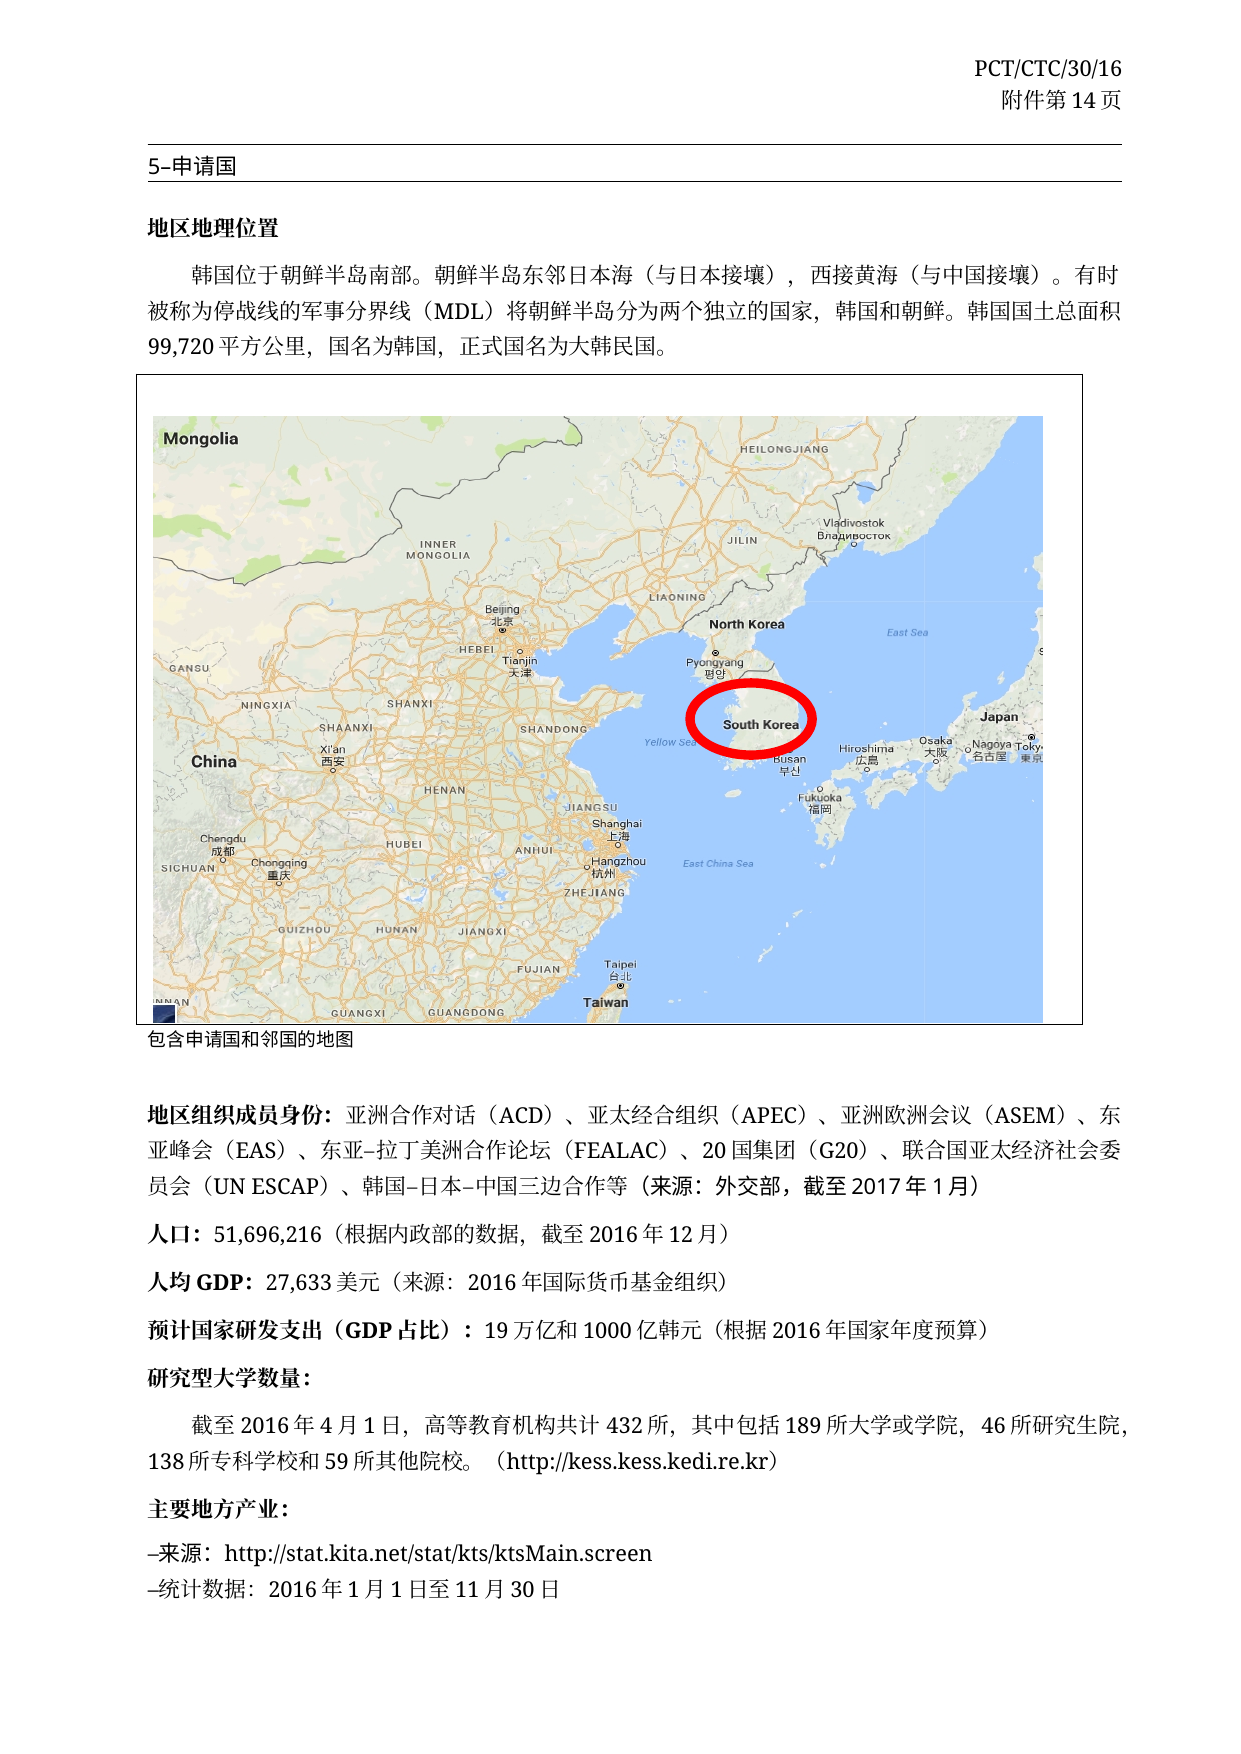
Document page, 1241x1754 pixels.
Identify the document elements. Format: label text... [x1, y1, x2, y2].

text –来源：http://stat.kita.net/stat/kts/ktsMain.screen [148, 1536, 1122, 1568]
text 地区组织成员身份：亚洲合作对话（ACD）、亚太经合组织（APEC）、亚洲欧洲会议（ASEM）、东亚峰会（EAS）、东亚–拉丁美洲合作论坛（FEALAC）、20国集团（G20）、联合国亚太经济社会委员会（UN ESCAP）、韩国–日本–中国三边合作等（来源：外交部，截至2017年1月） [148, 1094, 1122, 1201]
text 截至2016年4月1日，高等教育机构共计432所，其中包括189所大学或学院，46所研究生院，138所专科学校和59所其他院校。（http://kess.kess.kedi.re.kr） [148, 1405, 1122, 1476]
text 预计国家研发支出（GDP占比）：19万亿和1000亿韩元（根据2016年国家年度预算） [148, 1309, 1122, 1344]
text 人均GDP：27,633美元（来源：2016年国际货币基金组织） [148, 1261, 1122, 1297]
text 包含申请国和邻国的地图 [148, 1025, 1122, 1052]
text 主要地方产业： [148, 1488, 1122, 1524]
table_header [137, 375, 1082, 1024]
text 地区地理位置 [148, 207, 1122, 242]
picture [153, 416, 1043, 1023]
text –统计数据：2016年1月1日至11月30日 [148, 1573, 1122, 1604]
text 研究型大学数量： [148, 1357, 1122, 1392]
text 人口：51,696,216（根据内政部的数据，截至2016年12月） [148, 1213, 1122, 1249]
text 韩国位于朝鲜半岛南部。朝鲜半岛东邻日本海（与日本接壤），西接黄海（与中国接壤）。有时被称为停战线的军事分界线（MDL）将朝鲜半岛分为两个独立的国家，韩国和朝鲜。韩国国土总面积99,720平方公里，国名为韩国，正式国名为大韩民国。 [148, 255, 1122, 361]
subtitle 5–申请国 [148, 145, 1122, 181]
